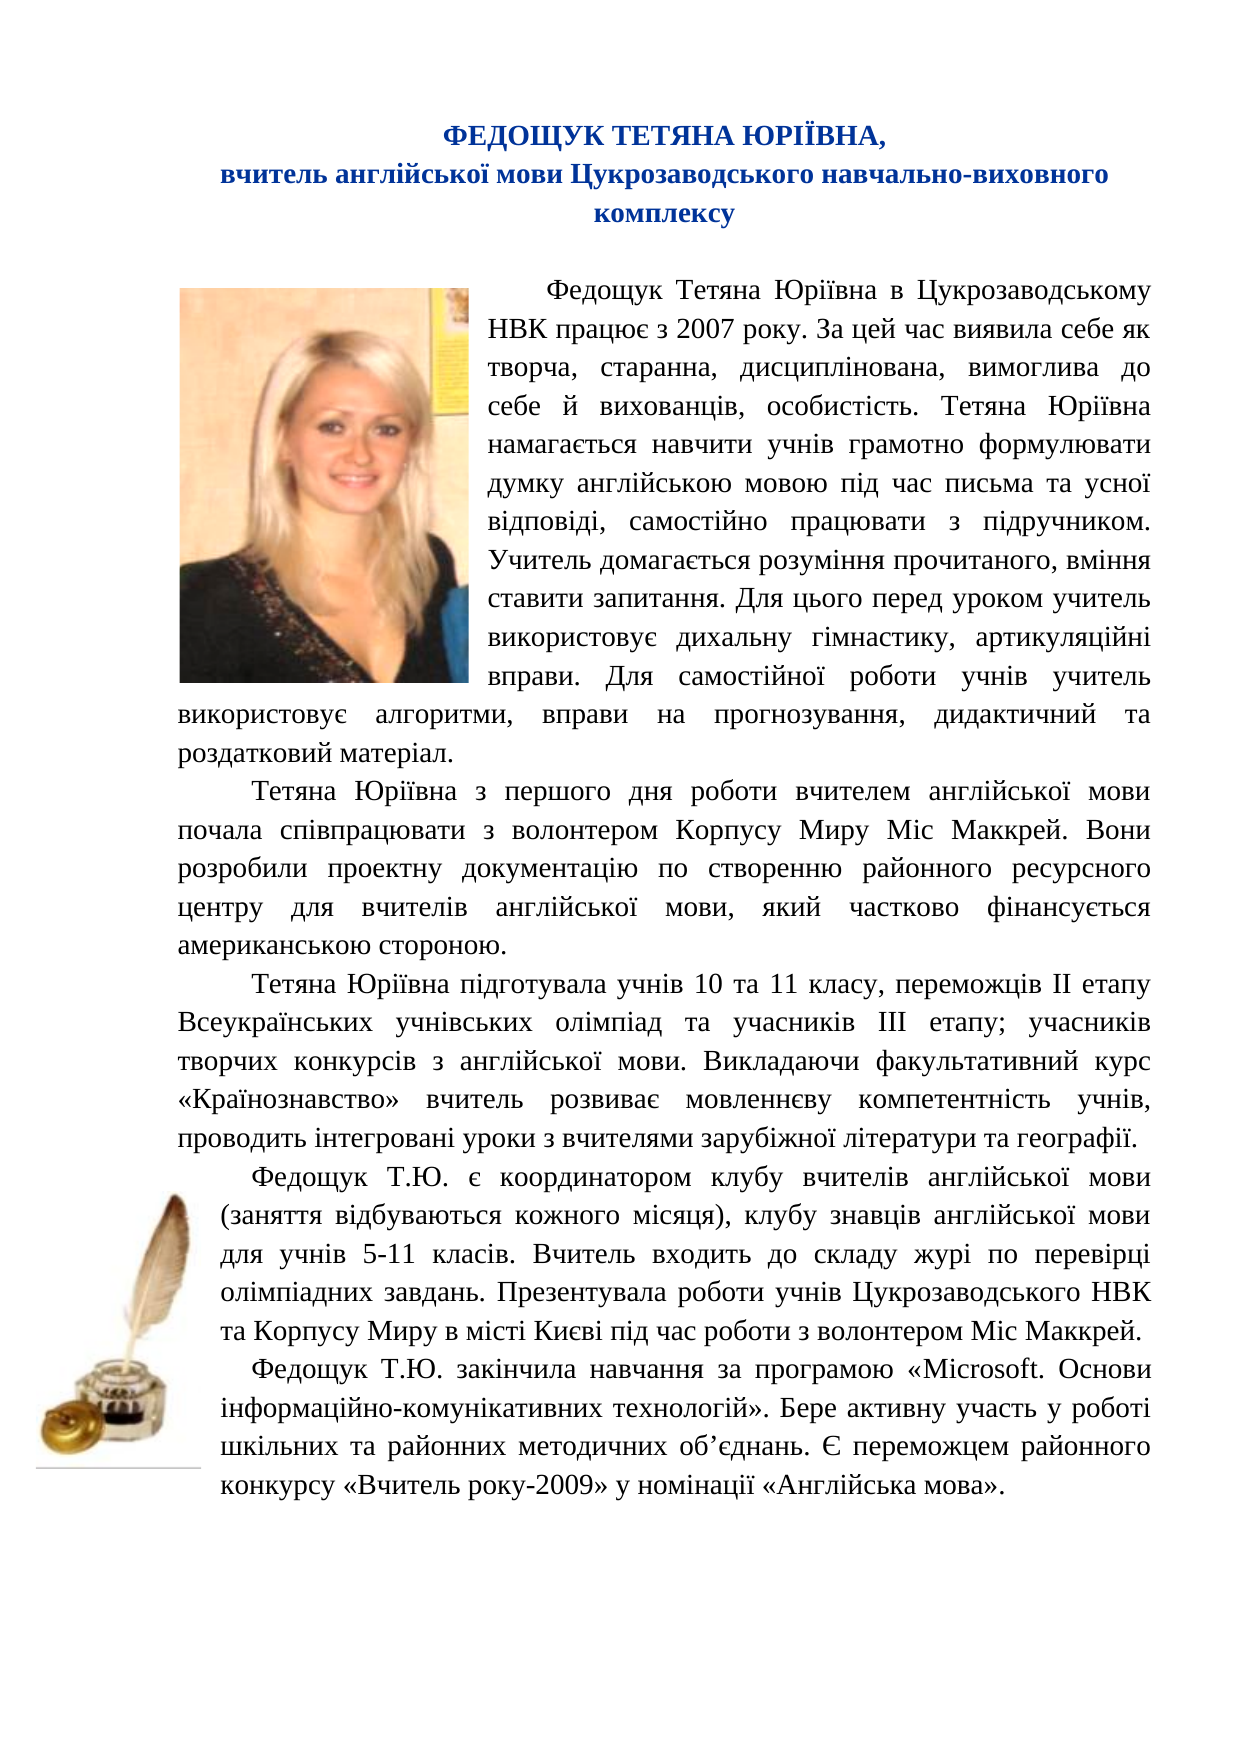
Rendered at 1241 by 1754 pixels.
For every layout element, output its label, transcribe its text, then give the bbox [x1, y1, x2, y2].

text вчитель англійської мови Цукрозаводського навчально-виховного комплексу [177, 157, 1152, 229]
text Федощук Т.Ю. є координатором клубу вчителів англійської мови (заняття відбуваються кожного місяця), клубу знавців англійської мови для учнів 5-11 класів. Вчитель входить до складу журі по перевірці олімпіадних завдань. Презентувала роботи учнів Цукрозаводського НВК та Корпусу Миру в місті Києві під час роботи з волонтером Міс Маккрей. [177, 1159, 1152, 1346]
text Федощук Тетяна Юріївна в Цукрозаводському НВК працює з 2007 року. За цей час виявила себе як творча, старанна, дисциплінована, вимоглива до себе й вихованців, особистість. Тетяна Юріївна намагається навчити учнів грамотно формулювати думку англійською мовою під час письма та усної відповіді, самостійно працювати з підручником. Учитель домагається розуміння прочитаного, вміння ставити запитання. Для цього перед уроком учитель використовує дихальну гімнастику, артикуляційні вправи. Для самостійної роботи учнів учитель використовує алгоритми, вправи на прогнозування, дидактичний та роздатковий матеріал. [177, 272, 1152, 768]
picture [35, 1191, 202, 1469]
text Федощук Т.Ю. закінчила навчання за програмою «Microsoft. Основи інформаційно-комунікативних технологій». Бере активну участь у роботі шкільних та районних методичних об’єднань. Є переможцем районного конкурсу «Вчитель року-2009» у номінації «Англійська мова». [177, 1351, 1152, 1501]
subtitle ФЕДОЩУК ТЕТЯНА ЮРІЇВНА, [177, 118, 1152, 152]
text Тетяна Юріївна з першого дня роботи вчителем англійської мови почала співпрацювати з волонтером Корпусу Миру Міс Маккрей. Вони розробили проектну документацію по створенню районного ресурсного центру для вчителів англійської мови, який частково фінансується американською стороною. [177, 773, 1152, 961]
text Тетяна Юріївна підготувала учнів 10 та 11 класу, переможців ІІ етапу Всеукраїнських учнівських олімпіад та учасників ІІІ етапу; учасників творчих конкурсів з англійської мови. Викладаючи факультативний курс «Країнознавство» вчитель розвиває мовленнєву компетентність учнів, проводить інтегровані уроки з вчителями зарубіжної літератури та географії. [177, 966, 1152, 1154]
